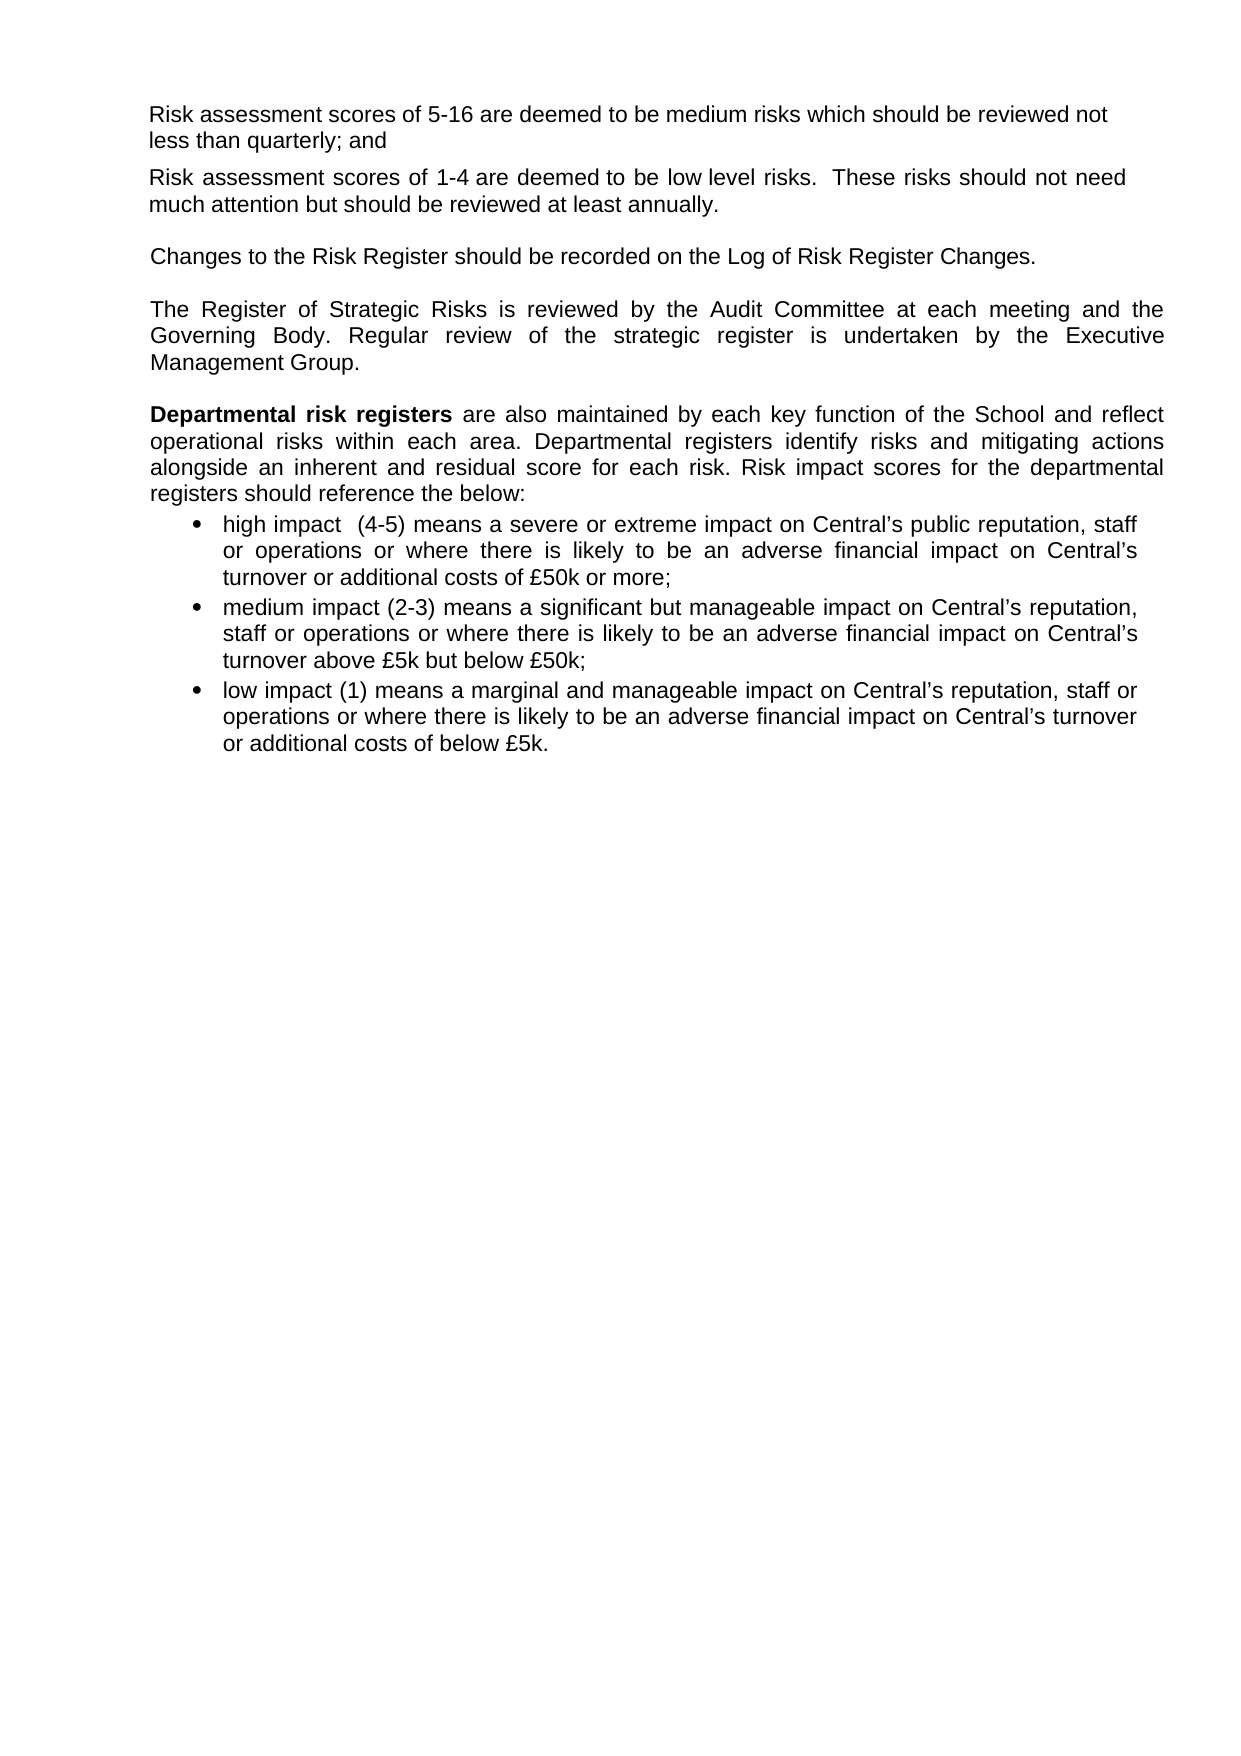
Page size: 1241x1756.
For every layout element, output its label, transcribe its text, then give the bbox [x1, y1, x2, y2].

list low impact (1) means a marginal and manageable impact on Central’s reputation, staff or operations or where there is likely to be an adverse financial impact on Central’s turnover or additional costs of below £5k. [193, 677, 1138, 756]
text Departmental risk registers are also maintained by each key function of the School and reflect operational risks within each area. Departmental registers identify risks and mitigating actions alongside an inherent and residual score for each risk. Risk impact scores for the departmental registers should reference the below: [150, 401, 1165, 507]
text Risk assessment scores of 1-4 are deemed to be low level risks. These risks should not need much attention but should be reviewed at least annually. [149, 164, 1146, 217]
list high impact (4-5) means a severe or extreme impact on Central’s public reputation, staff or operations or where there is likely to be an adverse financial impact on Central’s turnover or additional costs of £50k or more; [193, 511, 1138, 590]
text Changes to the Risk Register should be recorded on the Log of Risk Register Changes. [150, 243, 1180, 269]
list medium impact (2-3) means a significant but manageable impact on Central’s reputation, staff or operations or where there is likely to be an adverse financial impact on Central’s turnover above £5k but below £50k; [193, 594, 1138, 673]
text Risk assessment scores of 5-16 are deemed to be medium risks which should be reviewed not less than quarterly; and [149, 101, 1146, 154]
text The Register of Strategic Risks is reviewed by the Audit Committee at each meeting and the Governing Body. Regular review of the strategic register is undertaken by the Executive Management Group. [150, 296, 1166, 375]
